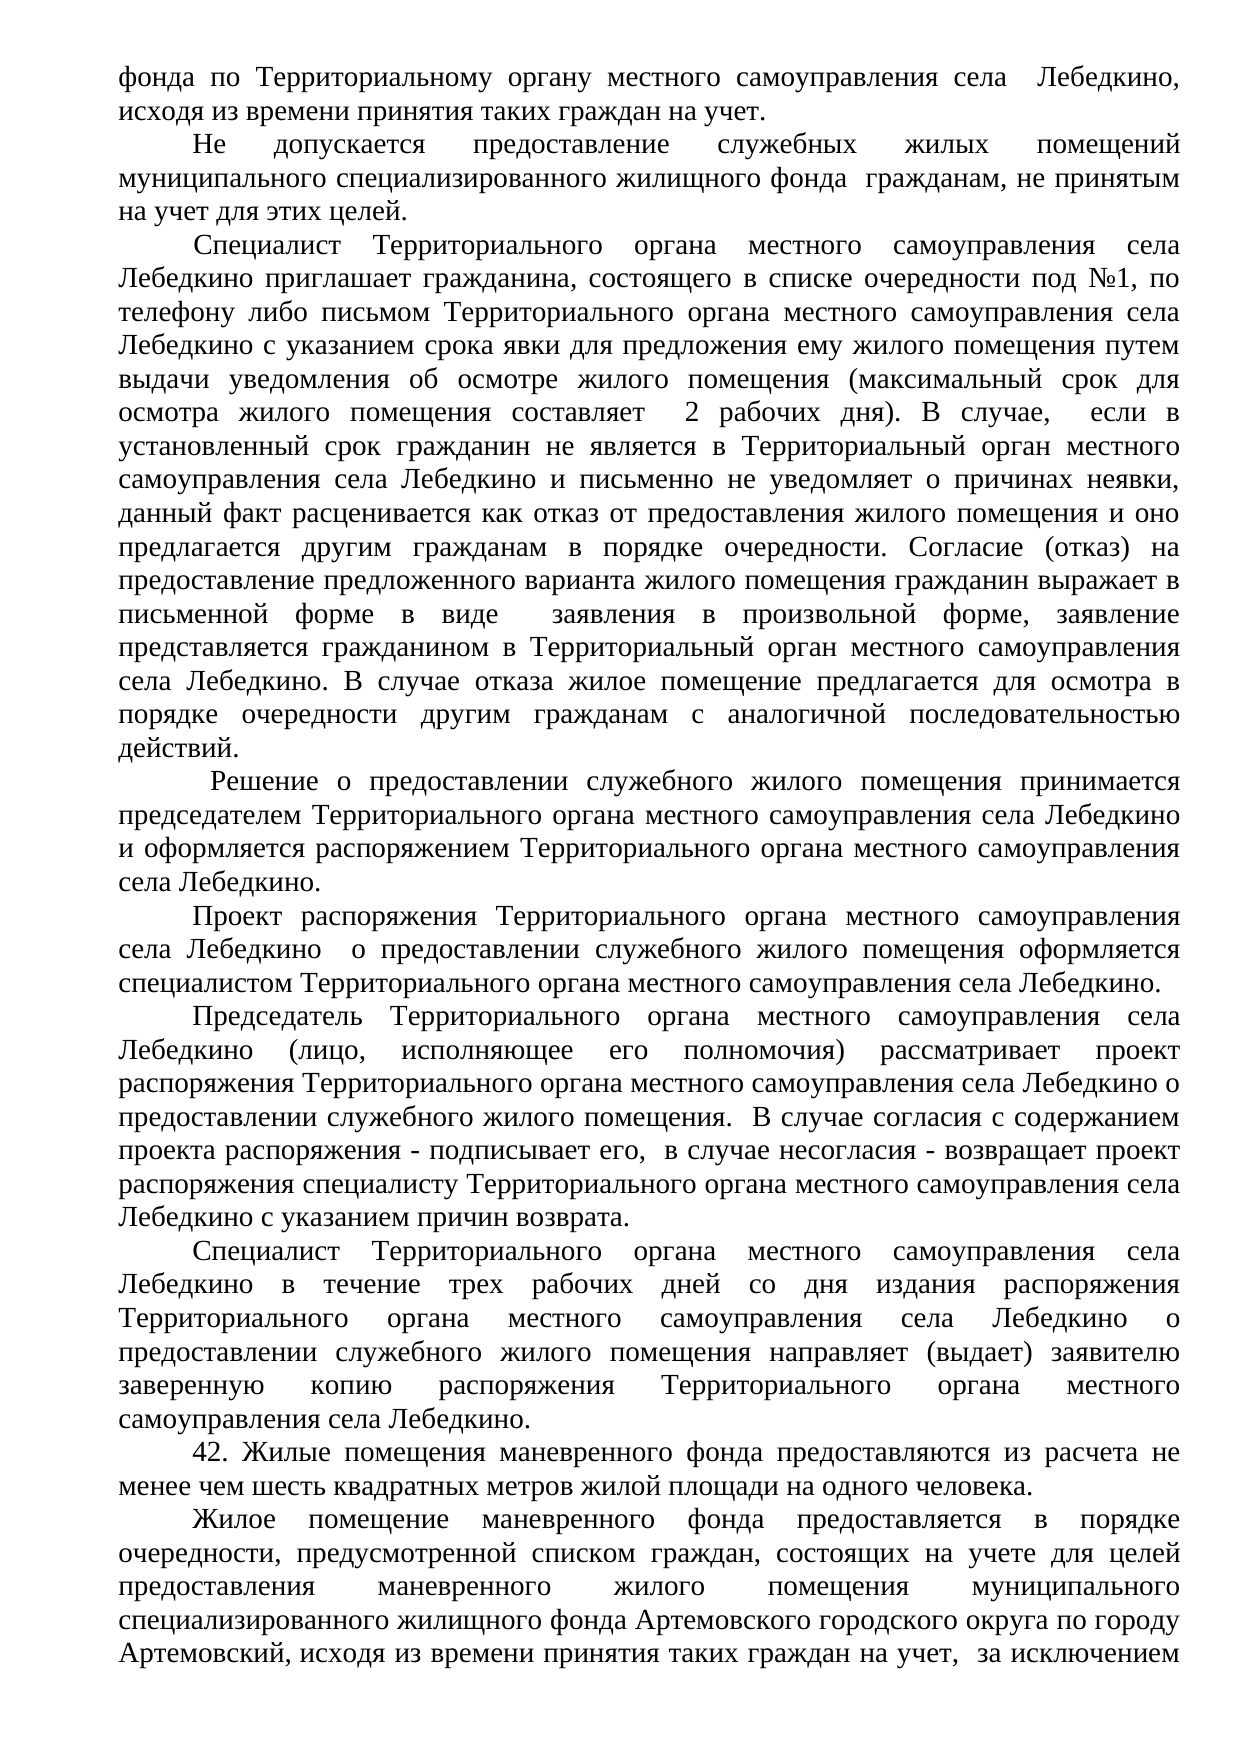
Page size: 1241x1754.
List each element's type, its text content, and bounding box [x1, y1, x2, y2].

text Решение о предоставлении служебного жилого помещения принимается председателем Территориального органа местного самоуправления села Лебедкино и оформляется распоряжением Территориального органа местного самоуправления села Лебедкино. [118, 763, 1181, 898]
text 42. Жилые помещения маневренного фонда предоставляются из расчета не менее чем шесть квадратных метров жилой площади на одного человека. [118, 1434, 1181, 1501]
text Председатель Территориального органа местного самоуправления села Лебедкино (лицо, исполняющее его полномочия) рассматривает проект распоряжения Территориального органа местного самоуправления села Лебедкино о предоставлении служебного жилого помещения. В случае согласия с содержанием проекта распоряжения - подписывает его, в случае несогласия - возвращает проект распоряжения специалисту Территориального органа местного самоуправления села Лебедкино с указанием причин возврата. [118, 998, 1181, 1233]
text Проект распоряжения Территориального органа местного самоуправления села Лебедкино о предоставлении служебного жилого помещения оформляется специалистом Территориального органа местного самоуправления села Лебедкино. [118, 898, 1181, 998]
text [118, 1501, 1181, 1669]
text Не допускается предоставление служебных жилых помещений муниципального специализированного жилищного фонда гражданам, не принятым на учет для этих целей. [118, 126, 1181, 227]
text Специалист Территориального органа местного самоуправления села Лебедкино в течение трех рабочих дней со дня издания распоряжения Территориального органа местного самоуправления села Лебедкино о предоставлении служебного жилого помещения направляет (выдает) заявителю заверенную копию распоряжения Территориального органа местного самоуправления села Лебедкино. [118, 1233, 1181, 1434]
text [118, 59, 1181, 126]
text Специалист Территориального органа местного самоуправления села Лебедкино приглашает гражданина, состоящего в списке очередности под №1, по телефону либо письмом Территориального органа местного самоуправления села Лебедкино с указанием срока явки для предложения ему жилого помещения путем выдачи уведомления об осмотре жилого помещения (максимальный срок для осмотра жилого помещения составляет 2 рабочих дня). В случае, если в установленный срок гражданин не является в Территориальный орган местного самоуправления села Лебедкино и письменно не уведомляет о причинах неявки, данный факт расценивается как отказ от предоставления жилого помещения и оно предлагается другим гражданам в порядке очередности. Согласие (отказ) на предоставление предложенного варианта жилого помещения гражданин выражает в письменной форме в виде заявления в произвольной форме, заявление представляется гражданином в Территориальный орган местного самоуправления села Лебедкино. В случае отказа жилое помещение предлагается для осмотра в порядке очередности другим гражданам с аналогичной последовательностью действий. [118, 227, 1181, 763]
